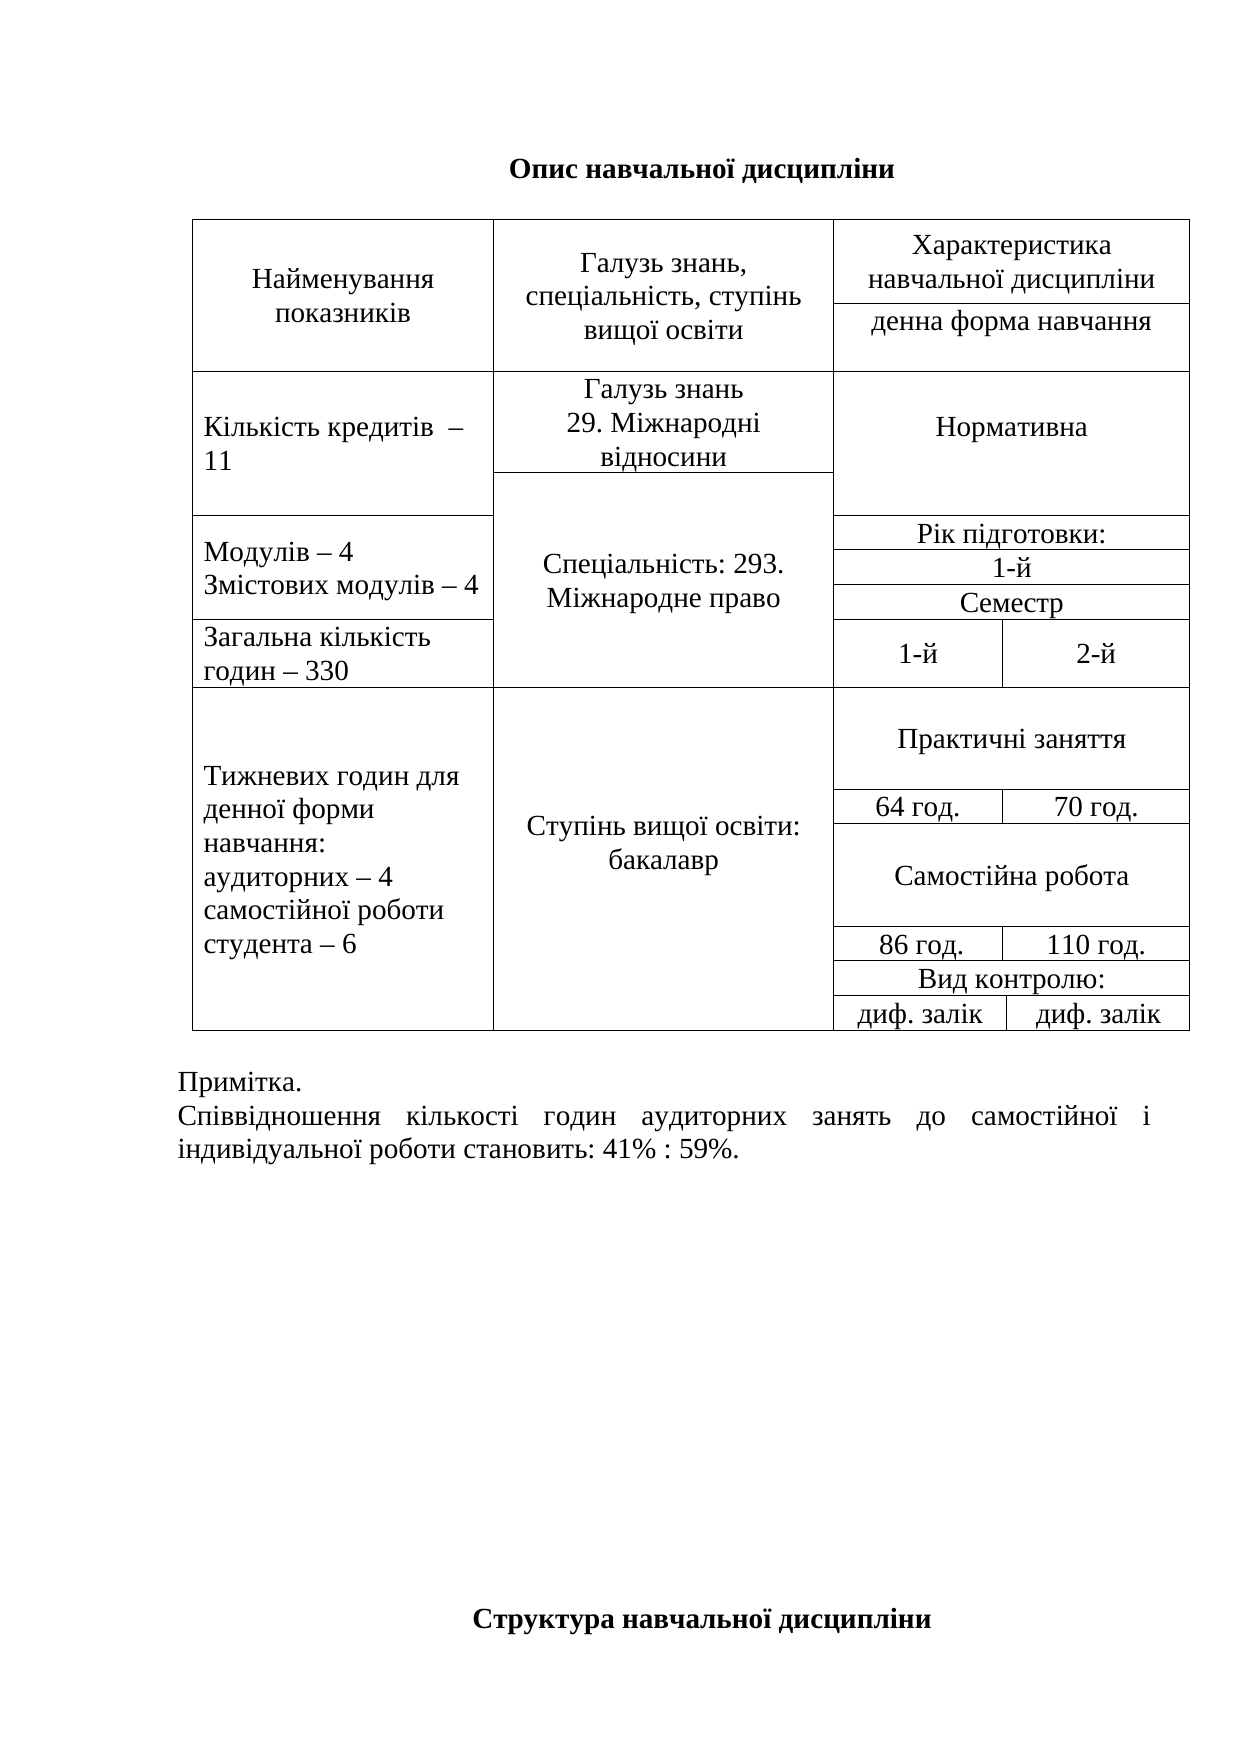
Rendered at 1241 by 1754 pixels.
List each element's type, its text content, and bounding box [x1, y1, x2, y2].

table_cell 2-й [1003, 620, 1189, 687]
table_cell Ступінь вищої освіти: бакалавр [494, 688, 833, 1029]
table_cell Самостійна робота [834, 824, 1189, 926]
table_cell диф. залік [1007, 996, 1189, 1029]
table_cell 86 год. [834, 927, 1002, 960]
table_cell 64 год. [834, 790, 1002, 823]
table_cell диф. залік [834, 996, 1006, 1029]
table_cell 110 год. [1003, 927, 1189, 960]
table_cell Загальна кількість годин – 330 [193, 620, 493, 687]
table_cell Рік підготовки: [834, 516, 1189, 549]
table_header Характеристика навчальної дисципліни [834, 220, 1189, 302]
subtitle Опис навчальної дисципліни [252, 152, 1152, 185]
table_cell Вид контролю: [834, 961, 1189, 995]
text Співвідношення кількості годин аудиторних занять до самостійної і індивідуальної роботи становить: 41% : 59%. [177, 1098, 1152, 1165]
table_cell Практичні заняття [834, 688, 1189, 788]
table_header Галузь знань, спеціальність, ступінь вищої освіти [494, 220, 833, 371]
table_cell 1-й [834, 620, 1002, 687]
table_cell Тижневих годин для денної форми навчання: аудиторних – 4 самостійної роботи студента – 6 [193, 688, 493, 1029]
text Примітка. [177, 1064, 1152, 1098]
table_cell Спеціальність: 293. Міжнародне право [494, 473, 833, 687]
table_cell денна форма навчання [834, 304, 1189, 371]
table_cell Кількість кредитів – 11 [193, 372, 493, 515]
table_cell 1-й [834, 550, 1189, 584]
table_cell Семестр [834, 585, 1189, 618]
table_header Найменування показників [193, 220, 493, 371]
table_cell 70 год. [1003, 790, 1189, 823]
table_cell Модулів – 4 Змістових модулів – 4 [193, 516, 493, 618]
table_cell Нормативна [834, 372, 1189, 515]
table_cell Галузь знань 29. Міжнародні відносини [494, 372, 833, 472]
list Структура навчальної дисципліни [252, 1601, 1152, 1634]
